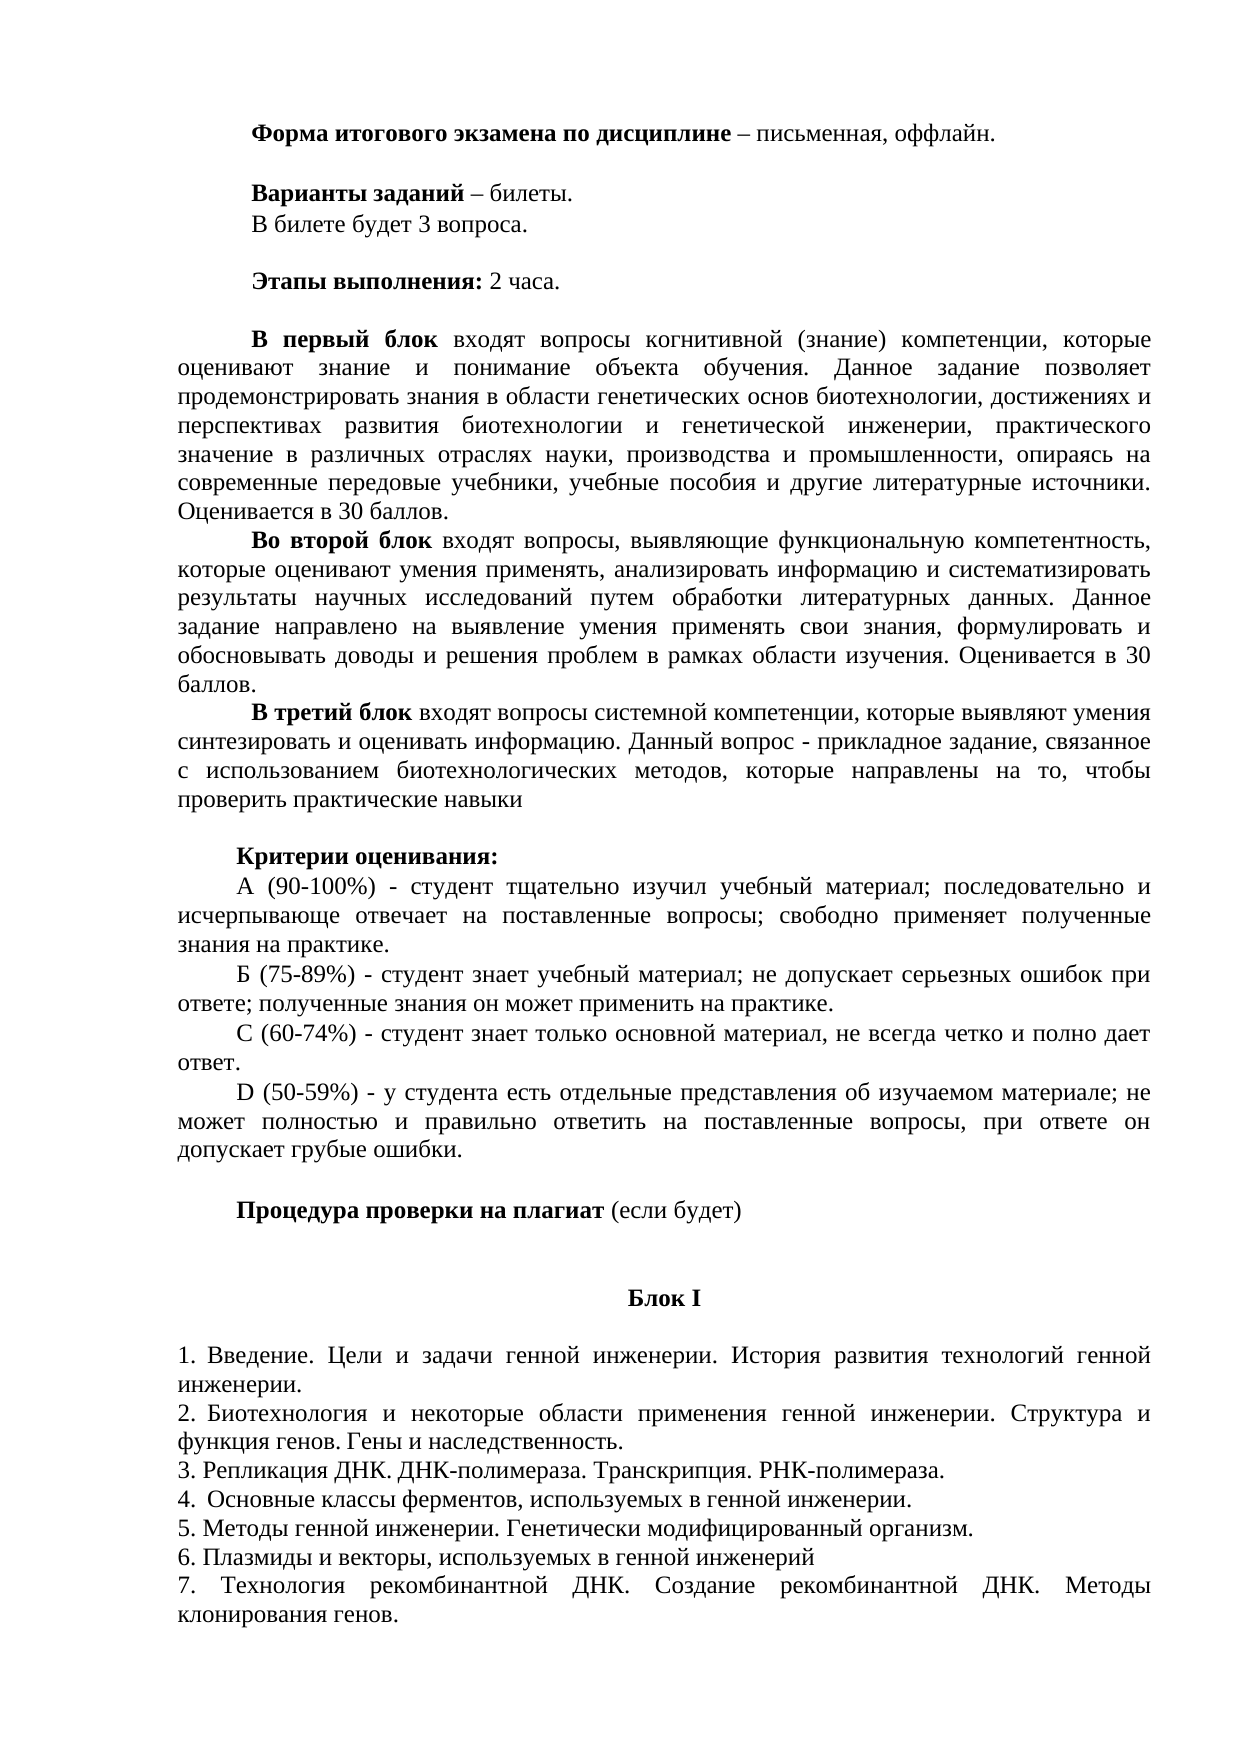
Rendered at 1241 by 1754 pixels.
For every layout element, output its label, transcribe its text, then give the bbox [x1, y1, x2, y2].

text Во второй блок входят вопросы, выявляющие функциональную компетентность, которые оценивают умения применять, анализировать информацию и систематизировать результаты научных исследований путем обработки литературных данных. Данное задание направлено на выявление умения применять свои знания, формулировать и обосновывать доводы и решения проблем в рамках области изучения. Оценивается в 30 баллов. [177, 525, 1152, 697]
text 4. Основные классы ферментов, используемых в генной инженерии. [177, 1484, 1152, 1513]
text 3. Репликация ДНК. ДНК-полимераза. Транскрипция. РНК-полимераза. [177, 1456, 1152, 1484]
list Введение. Цели и задачи генной инженерии. История развития технологий генной инженерии. [177, 1340, 1152, 1398]
text В третий блок входят вопросы системной компетенции, которые выявляют умения синтезировать и оценивать информацию. Данный вопрос - прикладное задание, связанное с использованием биотехнологических методов, которые направлены на то, чтобы проверить практические навыки [177, 697, 1152, 812]
text D (50-59%) - у студента есть отдельные представления об изучаемом материале; не может полностью и правильно ответить на поставленные вопросы, при ответе он допускает грубые ошибки. [177, 1077, 1152, 1163]
list Биотехнология и некоторые области применения генной инженерии. Структура и функция генов. Гены и наследственность. [177, 1398, 1152, 1456]
text Критерии оценивания: [177, 841, 1152, 870]
text 6. Плазмиды и векторы, используемых в генной инженерий [177, 1542, 1152, 1571]
text В первый блок входят вопросы когнитивной (знание) компетенции, которые оценивают знание и понимание объекта обучения. Данное задание позволяет продемонстрировать знания в области генетических основ биотехнологии, достижениях и перспективах развития биотехнологии и генетической инженерии, практического значение в различных отраслях науки, производства и промышленности, опираясь на современные передовые учебники, учебные пособия и другие литературные источники. Оценивается в 30 баллов. [177, 324, 1152, 525]
text Форма итогового экзамена по дисциплине – письменная, оффлайн. [177, 118, 1152, 147]
text А (90-100%) - студент тщательно изучил учебный материал; последовательно и исчерпывающе отвечает на поставленные вопросы; свободно применяет полученные знания на практике. [177, 871, 1152, 958]
text Варианты заданий – билеты. [177, 178, 1152, 207]
text В билете будет 3 вопроса. [177, 209, 1152, 237]
text 7. Технология рекомбинантной ДНК. Создание рекомбинантной ДНК. Методы клонирования генов. [177, 1571, 1152, 1628]
text С (60-74%) - студент знает только основной материал, не всегда четко и полно дает ответ. [177, 1018, 1152, 1076]
text Процедура проверки на плагиат (если будет) [177, 1195, 1152, 1224]
text 5. Методы генной инженерии. Генетически модифицированный организм. [177, 1513, 1152, 1542]
text Блок I [177, 1283, 1152, 1311]
text Этапы выполнения: 2 часа. [177, 266, 1152, 295]
text Б (75-89%) - студент знает учебный материал; не допускает серьезных ошибок при ответе; полученные знания он может применить на практике. [177, 959, 1152, 1017]
